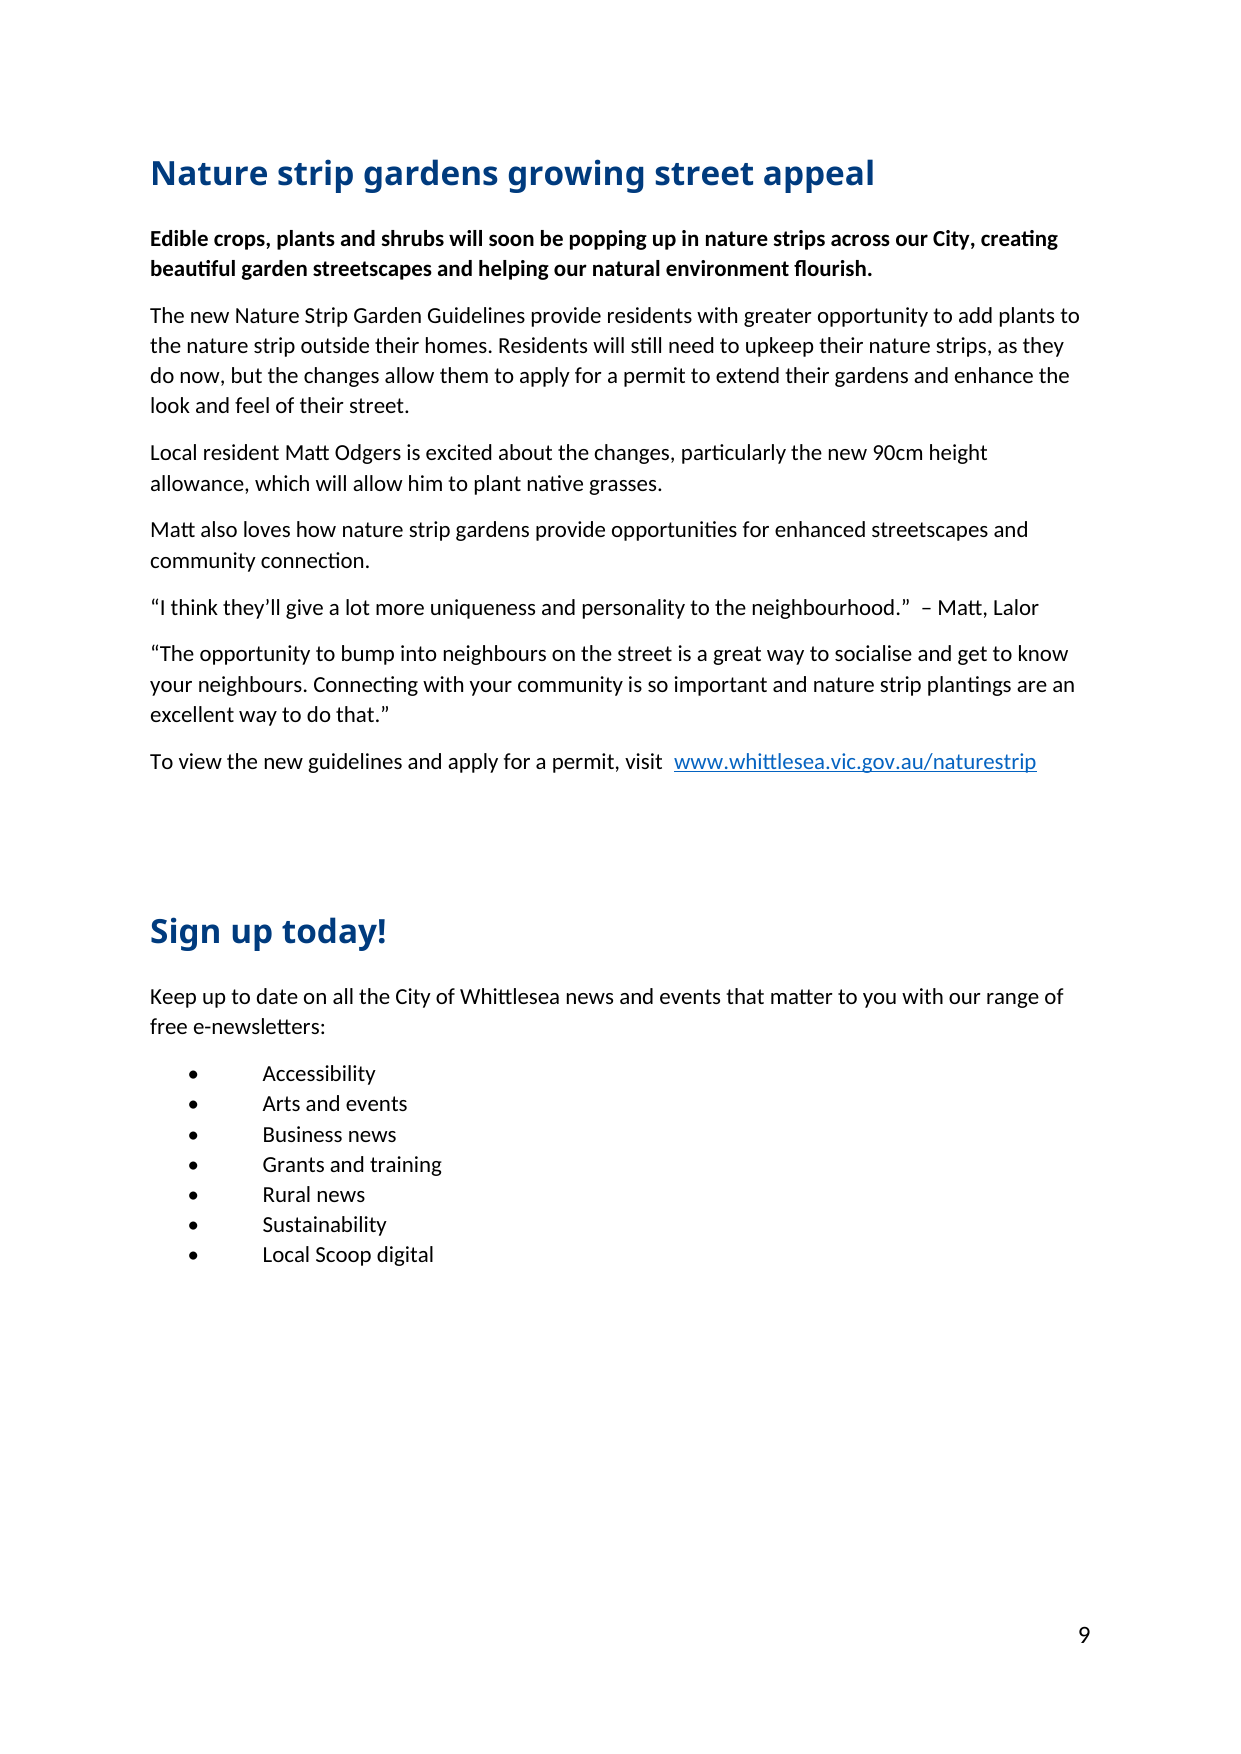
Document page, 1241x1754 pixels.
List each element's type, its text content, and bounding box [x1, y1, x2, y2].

list Local Scoop digital [187, 1241, 1090, 1269]
list Arts and events [187, 1089, 1090, 1118]
subtitle Nature strip gardens growing street appeal [150, 150, 1090, 195]
text Matt also loves how nature strip gardens provide opportunities for enhanced streetscapes and community connection. [150, 516, 1090, 574]
text “The opportunity to bump into neighbours on the street is a great way to socialise and get to know your neighbours. Connecting with your community is so important and nature strip plantings are an excellent way to do that.” [150, 639, 1090, 728]
list Grants and training [187, 1150, 1090, 1178]
subtitle Sign up today! [150, 908, 1090, 954]
list Rural news [187, 1180, 1090, 1208]
text Edible crops, plants and shrubs will soon be popping up in nature strips across our City, creating beautiful garden streetscapes and helping our natural environment flourish. [150, 224, 1090, 282]
text “I think they’ll give a lot more uniqueness and personality to the neighbourhood.” – Matt, Lalor [150, 593, 1090, 621]
list Accessibility [187, 1059, 1090, 1087]
text The new Nature Strip Garden Guidelines provide residents with greater opportunity to add plants to the nature strip outside their homes. Residents will still need to upkeep their nature strips, as they do now, but the changes allow them to apply for a permit to extend their gardens and enhance the look and feel of their street. [150, 301, 1090, 420]
text Keep up to date on all the City of Whittlesea news and events that matter to you with our range of free e-newsletters: [150, 982, 1090, 1041]
list Business news [187, 1120, 1090, 1148]
text Local resident Matt Odgers is excited about the changes, particularly the new 90cm height allowance, which will allow him to plant native grasses. [150, 438, 1090, 497]
text To view the new guidelines and apply for a permit, visit www.whittlesea.vic.gov.au/naturestrip [150, 747, 1090, 775]
list Sustainability [187, 1210, 1090, 1238]
